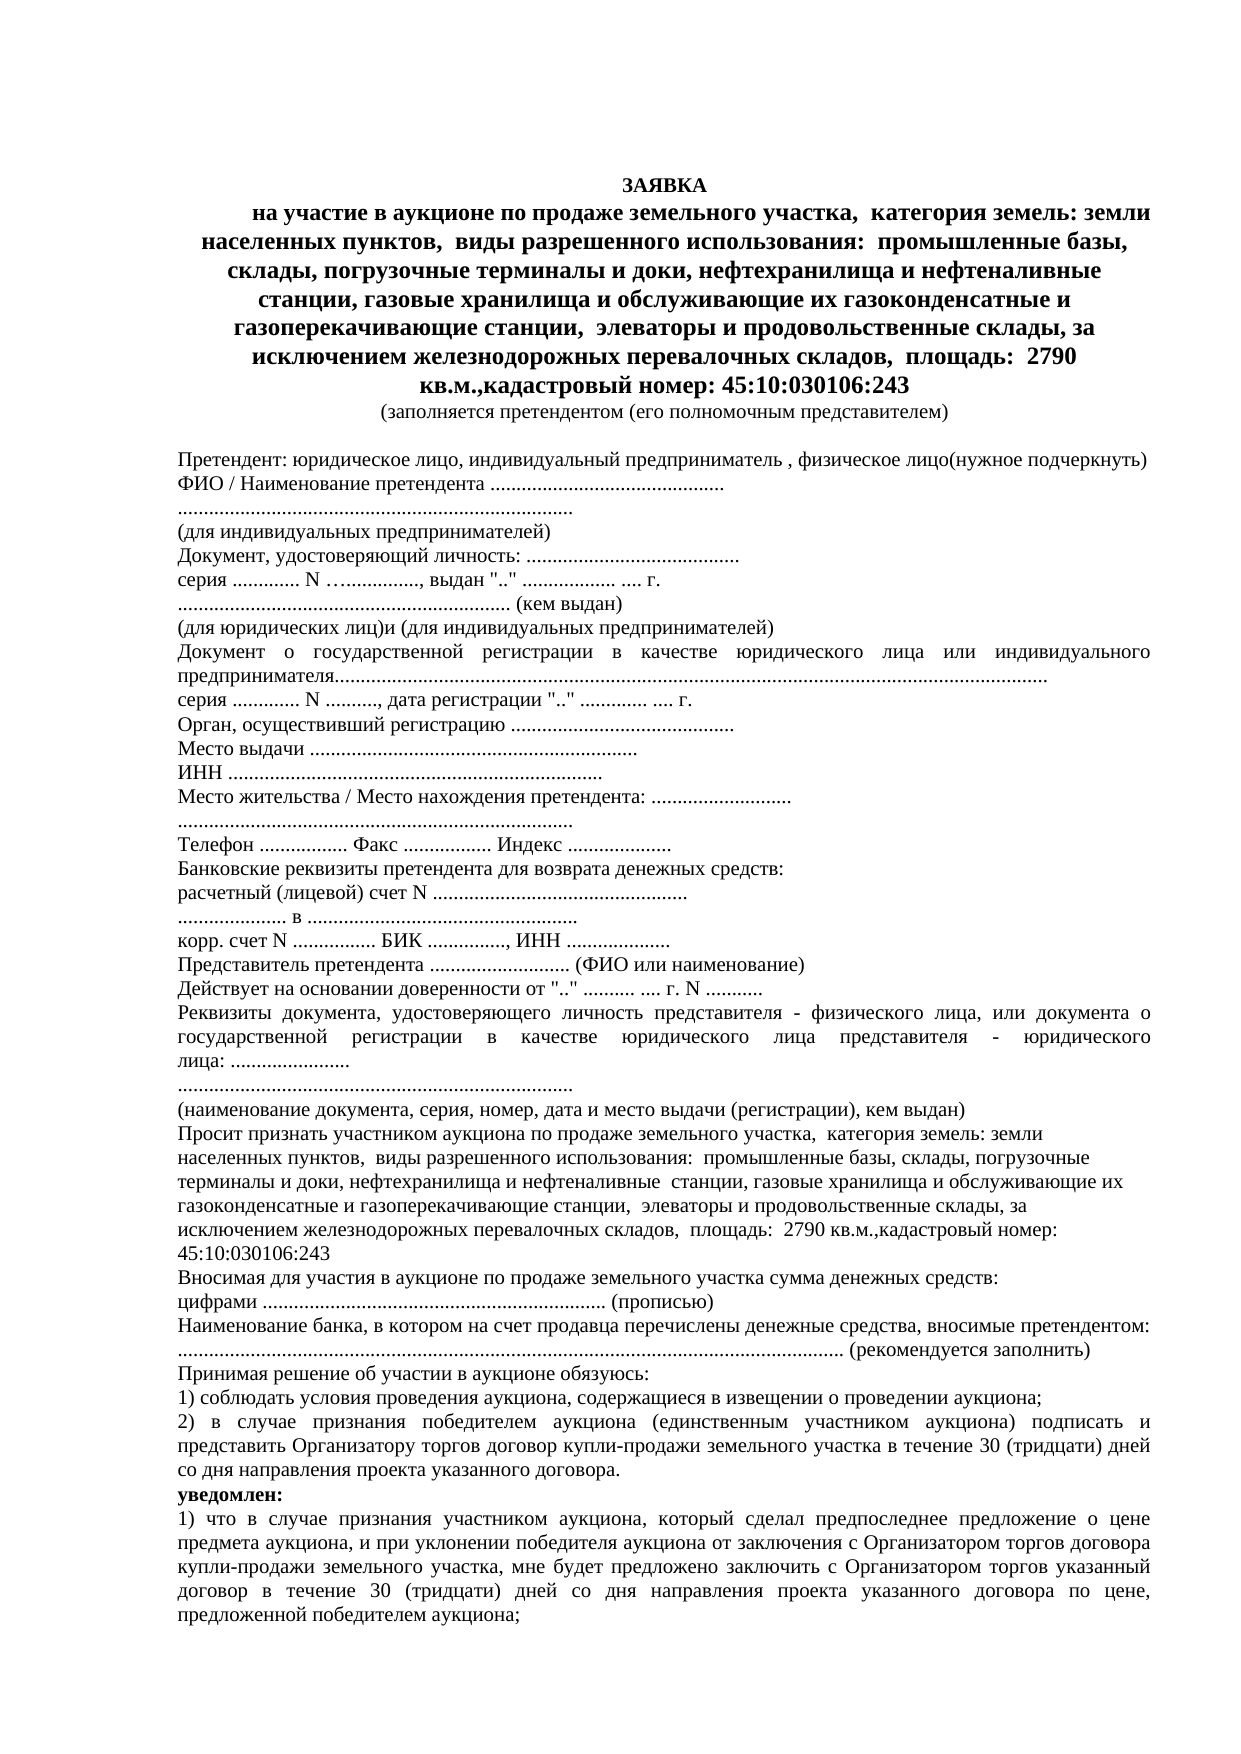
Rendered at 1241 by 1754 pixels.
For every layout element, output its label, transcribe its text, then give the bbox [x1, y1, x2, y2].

text Орган, осуществивший регистрацию ........................................... [177, 711, 1152, 736]
text Телефон ................. Факс ................. Индекс .................... [177, 832, 1152, 856]
text серия ............. N .........., дата регистрации ".." ............. .... г. [177, 687, 1152, 711]
text (для юридических лиц)и (для индивидуальных предпринимателей) [177, 615, 1152, 639]
text серия ............. N ….............., выдан ".." .................. .... г. [177, 567, 1152, 591]
text (для индивидуальных предпринимателей) [177, 519, 1152, 543]
text (заполняется претендентом (его полномочным представителем) [177, 399, 1152, 423]
text Действует на основании доверенности от ".." .......... .... г. N ........... [177, 976, 1152, 1000]
text Место выдачи ............................................................... [177, 736, 1152, 759]
text ............................................................................ [177, 495, 1152, 519]
text 2) в случае признания победителем аукциона (единственным участником аукциона) подписать и представить Организатору торгов договор купли-продажи земельного участка в течение 30 (тридцати) дней со дня направления проекта указанного договора. [177, 1409, 1152, 1481]
text Место жительства / Место нахождения претендента: ........................... [177, 784, 1152, 808]
text ................................................................ (кем выдан) [177, 591, 1152, 615]
text Документ, удостоверяющий личность: ......................................... [177, 543, 1152, 567]
text Банковские реквизиты претендента для возврата денежных средств: [177, 856, 1152, 880]
text ............................................................................ [177, 808, 1152, 832]
text Вносимая для участия в аукционе по продаже земельного участка сумма денежных средств: [177, 1265, 1152, 1289]
text ..................... в .................................................... [177, 904, 1152, 928]
text Документ о государственной регистрации в качестве юридического лица или индивидуального предпринимателя......................................................................................................................................... [177, 639, 1152, 687]
text 1) соблюдать условия проведения аукциона, содержащиеся в извещении о проведении аукциона; [177, 1385, 1152, 1409]
text ЗАЯВКА [177, 173, 1152, 197]
text 1) что в случае признания участником аукциона, который сделал предпоследнее предложение о цене предмета аукциона, и при уклонении победителя аукциона от заключения с Организатором торгов договора купли-продажи земельного участка, мне будет предложено заключить с Организатором торгов указанный договор в течение 30 (тридцати) дней со дня направления проекта указанного договора по цене, предложенной победителем аукциона; [177, 1506, 1152, 1626]
text ............................................................................ [177, 1072, 1152, 1096]
text уведомлен: [177, 1481, 1152, 1506]
text ИНН ........................................................................ [177, 759, 1152, 784]
text Наименование банка, в котором на счет продавца перечислены денежные средства, вносимые претендентом: ................................................................................................................................ (рекомендуется заполнить) [177, 1313, 1152, 1361]
text Принимая решение об участии в аукционе обязуюсь: [177, 1361, 1152, 1385]
text Реквизиты документа, удостоверяющего личность представителя - физического лица, или документа о государственной регистрации в качестве юридического лица представителя - юридического лица: ....................... [177, 1000, 1152, 1072]
text (наименование документа, серия, номер, дата и место выдачи (регистрации), кем выдан) [177, 1096, 1152, 1121]
text цифрами .................................................................. (прописью) [177, 1289, 1152, 1313]
text Претендент: юридическое лицо, индивидуальный предприниматель , физическое лицо(нужное подчеркнуть) [177, 447, 1152, 471]
text расчетный (лицевой) счет N ................................................. [177, 880, 1152, 904]
text на участие в аукционе по продаже земельного участка, категория земель: земли населенных пунктов, виды разрешенного использования: промышленные базы, склады, погрузочные терминалы и доки, нефтехранилища и нефтеналивные станции, газовые хранилища и обслуживающие их газоконденсатные и газоперекачивающие станции, элеваторы и продовольственные склады, за исключением железнодорожных перевалочных складов, площадь: 2790 кв.м.,кадастровый номер: 45:10:030106:243 [177, 197, 1152, 399]
text ФИО / Наименование претендента ............................................. [177, 471, 1152, 495]
text Просит признать участником аукциона по продаже земельного участка, категория земель: земли населенных пунктов, виды разрешенного использования: промышленные базы, склады, погрузочные терминалы и доки, нефтехранилища и нефтеналивные станции, газовые хранилища и обслуживающие их газоконденсатные и газоперекачивающие станции, элеваторы и продовольственные склады, за исключением железнодорожных перевалочных складов, площадь: 2790 кв.м.,кадастровый номер: 45:10:030106:243 [177, 1121, 1152, 1265]
text Представитель претендента ........................... (ФИО или наименование) [177, 952, 1152, 976]
text корр. счет N ................ БИК ..............., ИНН .................... [177, 928, 1152, 952]
